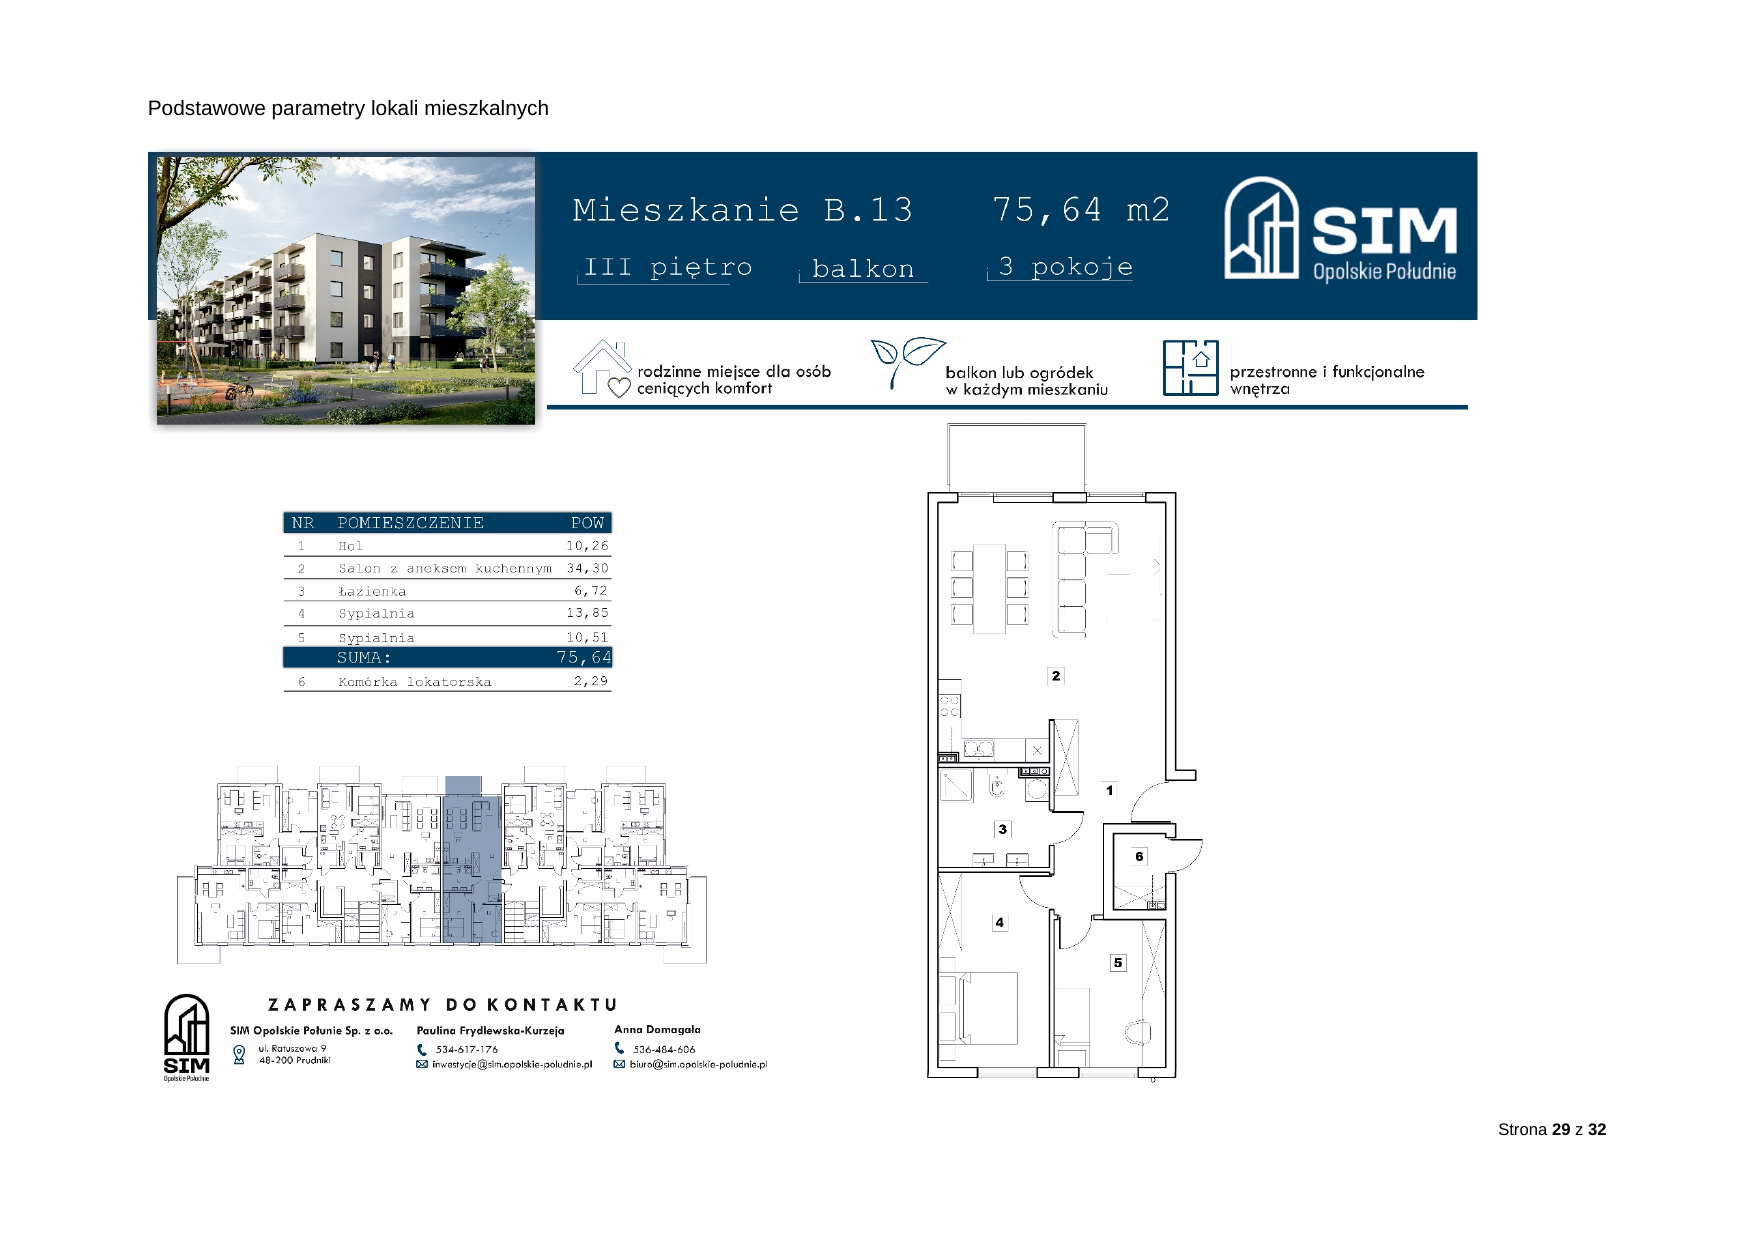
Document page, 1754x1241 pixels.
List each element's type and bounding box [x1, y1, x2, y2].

picture [147, 147, 1478, 1093]
